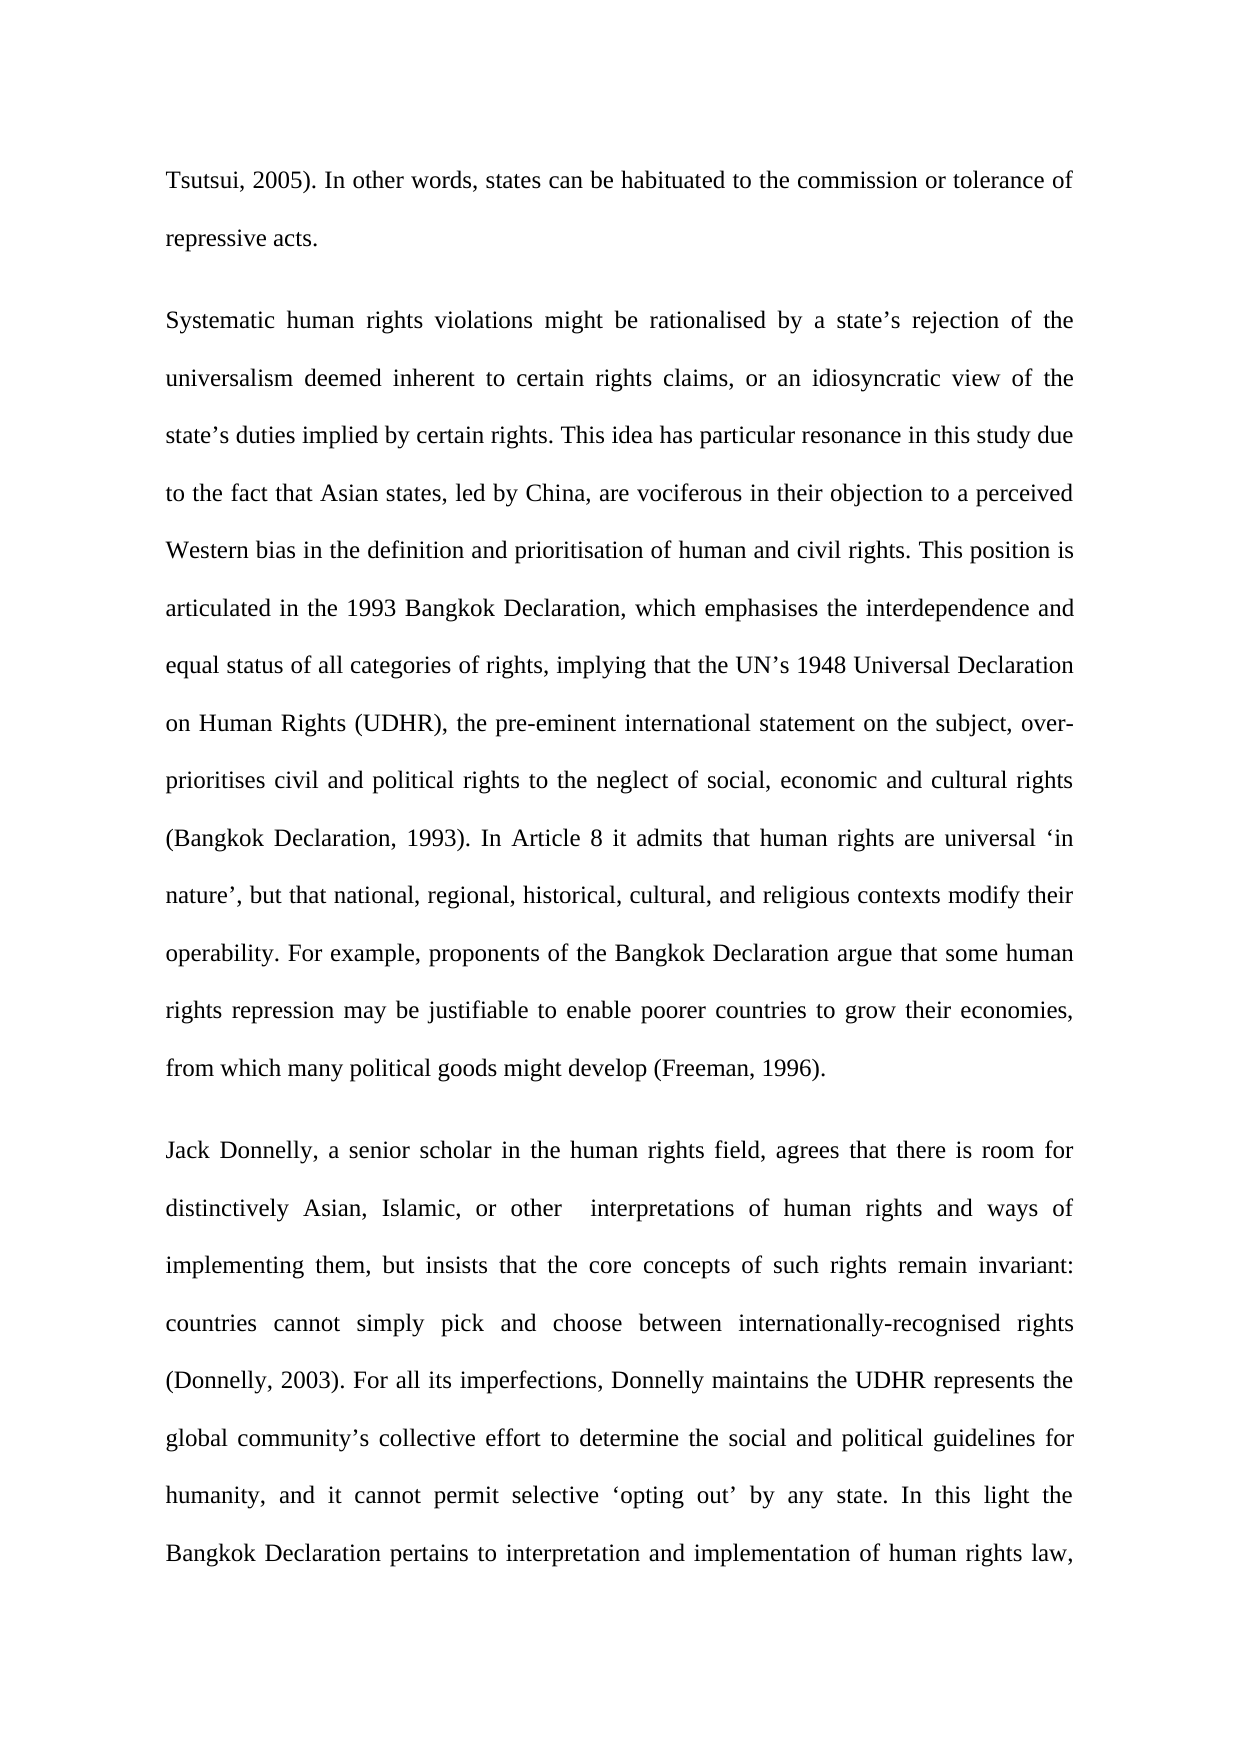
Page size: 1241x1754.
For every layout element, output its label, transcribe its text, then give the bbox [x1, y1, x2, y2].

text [165, 165, 1075, 252]
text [165, 1135, 1075, 1567]
text Systematic human rights violations might be rationalised by a state’s rejection of the universalism deemed inherent to certain rights claims, or an idiosyncratic view of the state’s duties implied by certain rights. This idea has particular resonance in this study due to the fact that Asian states, led by China, are vociferous in their objection to a perceived Western bias in the definition and prioritisation of human and civil rights. This position is articulated in the 1993 Bangkok Declaration, which emphasises the interdependence and equal status of all categories of rights, implying that the UN’s 1948 Universal Declaration on Human Rights (UDHR), the pre-eminent international statement on the subject, over-prioritises civil and political rights to the neglect of social, economic and cultural rights (Bangkok Declaration, 1993). In Article 8 it admits that human rights are universal ‘in nature’, but that national, regional, historical, cultural, and religious contexts modify their operability. For example, proponents of the Bangkok Declaration argue that some human rights repression may be justifiable to enable poorer countries to grow their economies, from which many political goods might develop (Freeman, 1996). [165, 305, 1075, 1082]
